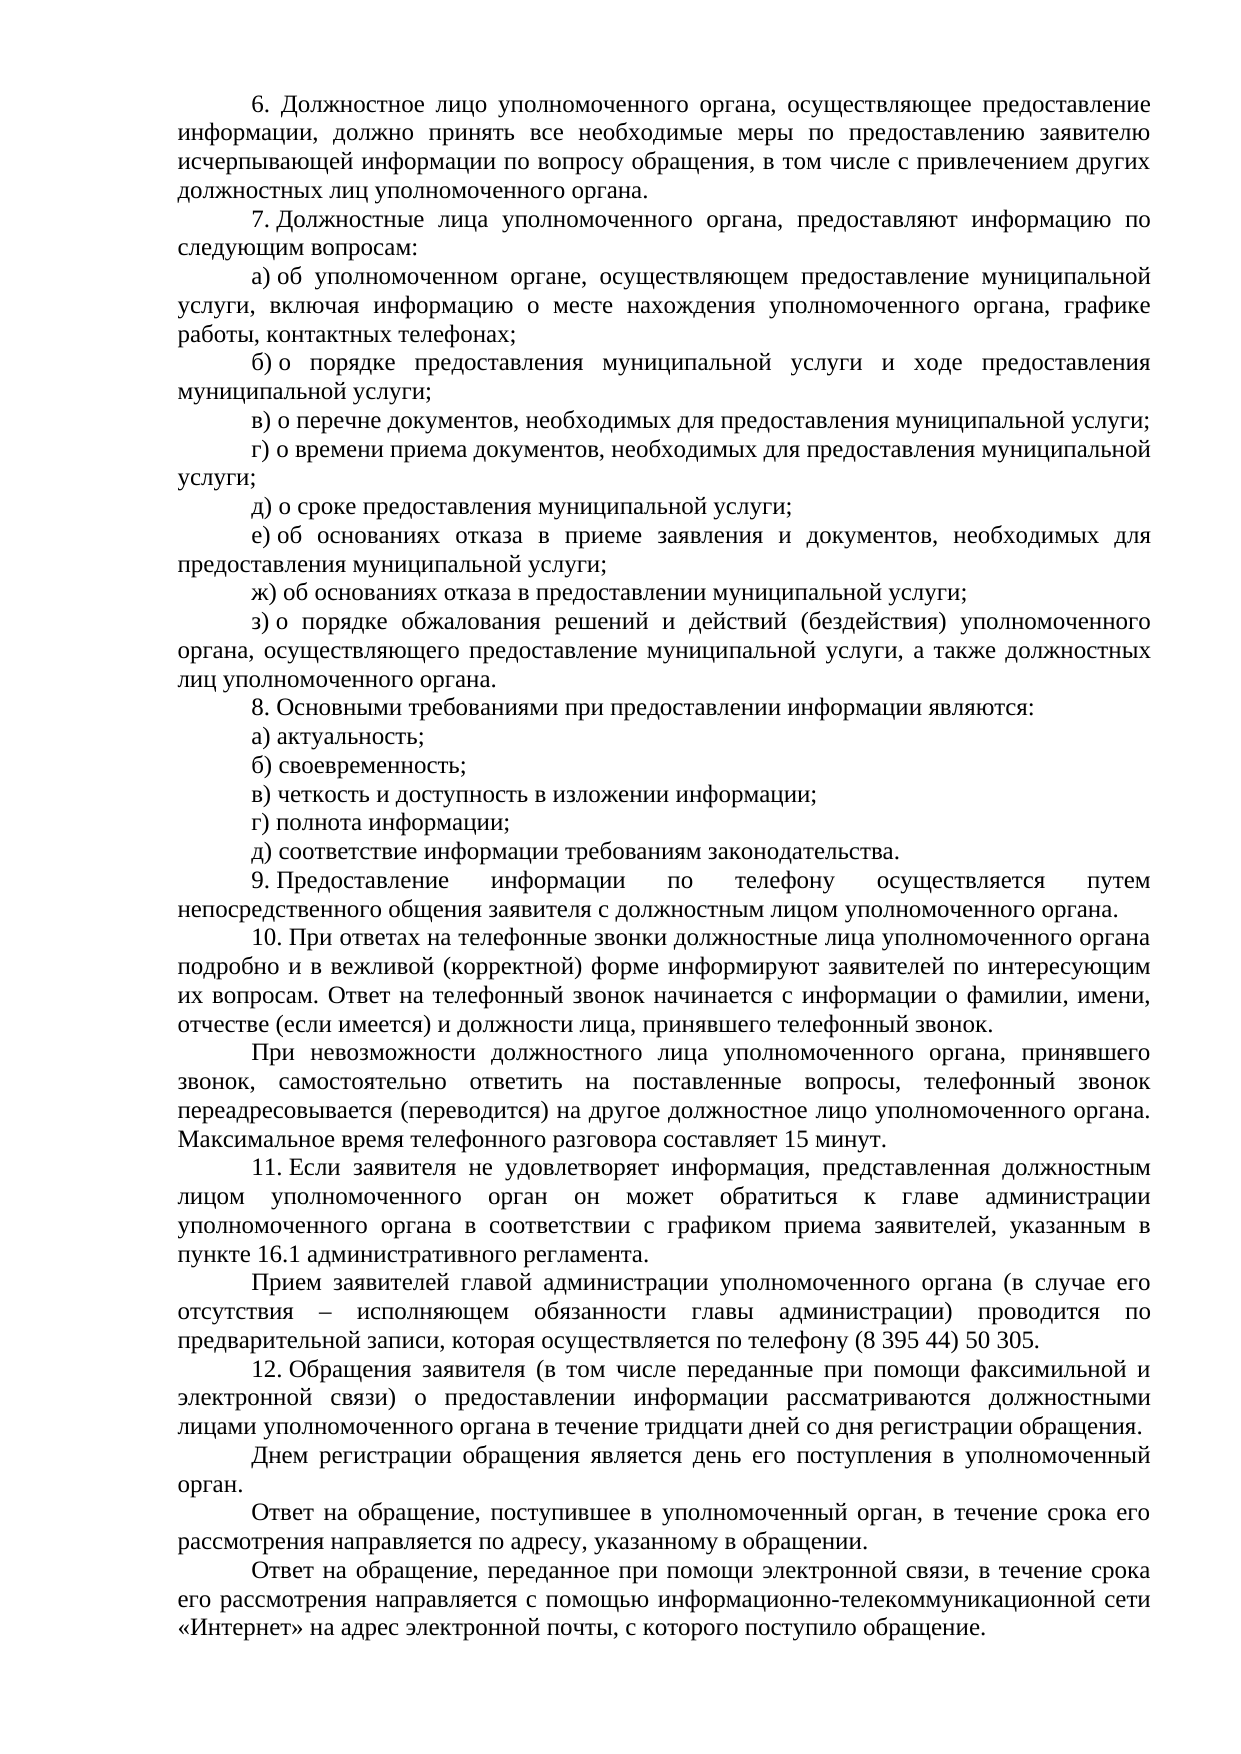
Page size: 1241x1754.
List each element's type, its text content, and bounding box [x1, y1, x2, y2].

text 12. Обращения заявителя (в том числе переданные при помощи факсимильной и электронной связи) о предоставлении информации рассматриваются должностными лицами уполномоченного органа в течение тридцати дней со дня регистрации обращения. [177, 1354, 1152, 1440]
text б) своевременность; [177, 750, 1152, 779]
text б) о порядке предоставления муниципальной услуги и ходе предоставления муниципальной услуги; [177, 347, 1152, 405]
text а) актуальность; [177, 721, 1152, 750]
text в) о перечне документов, необходимых для предоставления муниципальной услуги; [177, 405, 1152, 434]
text 11. Если заявителя не удовлетворяет информация, представленная должностным лицом уполномоченного орган он может обратиться к главе администрации уполномоченного органа в соответствии с графиком приема заявителей, указанным в пункте 16.1 административного регламента. [177, 1152, 1152, 1267]
text 10. При ответах на телефонные звонки должностные лица уполномоченного органа подробно и в вежливой (корректной) форме информируют заявителей по интересующим их вопросам. Ответ на телефонный звонок начинается с информации о фамилии, имени, отчестве (если имеется) и должности лица, принявшего телефонный звонок. [177, 922, 1152, 1037]
text е) об основаниях отказа в приеме заявления и документов, необходимых для предоставления муниципальной услуги; [177, 520, 1152, 577]
text При невозможности должностного лица уполномоченного органа, принявшего звонок, самостоятельно ответить на поставленные вопросы, телефонный звонок переадресовывается (переводится) на другое должностное лицо уполномоченного органа. Максимальное время телефонного разговора составляет 15 минут. [177, 1037, 1152, 1152]
text Днем регистрации обращения является день его поступления в уполномоченный орган. [177, 1440, 1152, 1497]
text г) полнота информации; [177, 807, 1152, 836]
text д) о сроке предоставления муниципальной услуги; [177, 491, 1152, 520]
text в) четкость и доступность в изложении информации; [177, 779, 1152, 807]
text з) о порядке обжалования решений и действий (бездействия) уполномоченного органа, осуществляющего предоставление муниципальной услуги, а также должностных лиц уполномоченного органа. [177, 606, 1152, 692]
text г) о времени приема документов, необходимых для предоставления муниципальной услуги; [177, 434, 1152, 491]
text а) об уполномоченном органе, осуществляющем предоставление муниципальной услуги, включая информацию о месте нахождения уполномоченного органа, графике работы, контактных телефонах; [177, 261, 1152, 347]
text д) соответствие информации требованиям законодательства. [177, 836, 1152, 865]
text Ответ на обращение, поступившее в уполномоченный орган, в течение срока его рассмотрения направляется по адресу, указанному в обращении. [177, 1497, 1152, 1555]
text Прием заявителей главой администрации уполномоченного органа (в случае его отсутствия – исполняющем обязанности главы администрации) проводится по предварительной записи, которая осуществляется по телефону (8 395 44) 50 305. [177, 1267, 1152, 1354]
text ж) об основаниях отказа в предоставлении муниципальной услуги; [177, 577, 1152, 606]
text 6. Должностное лицо уполномоченного органа, осуществляющее предоставление информации, должно принять все необходимые меры по предоставлению заявителю исчерпывающей информации по вопросу обращения, в том числе с привлечением других должностных лиц уполномоченного органа. [177, 89, 1152, 204]
text Ответ на обращение, переданное при помощи электронной связи, в течение срока его рассмотрения направляется с помощью информационно-телекоммуникационной сети «Интернет» на адрес электронной почты, с которого поступило обращение. [177, 1555, 1152, 1641]
text 7. Должностные лица уполномоченного органа, предоставляют информацию по следующим вопросам: [177, 204, 1152, 261]
text 9. Предоставление информации по телефону осуществляется путем непосредственного общения заявителя с должностным лицом уполномоченного органа. [177, 865, 1152, 922]
text 8. Основными требованиями при предоставлении информации являются: [177, 692, 1152, 721]
